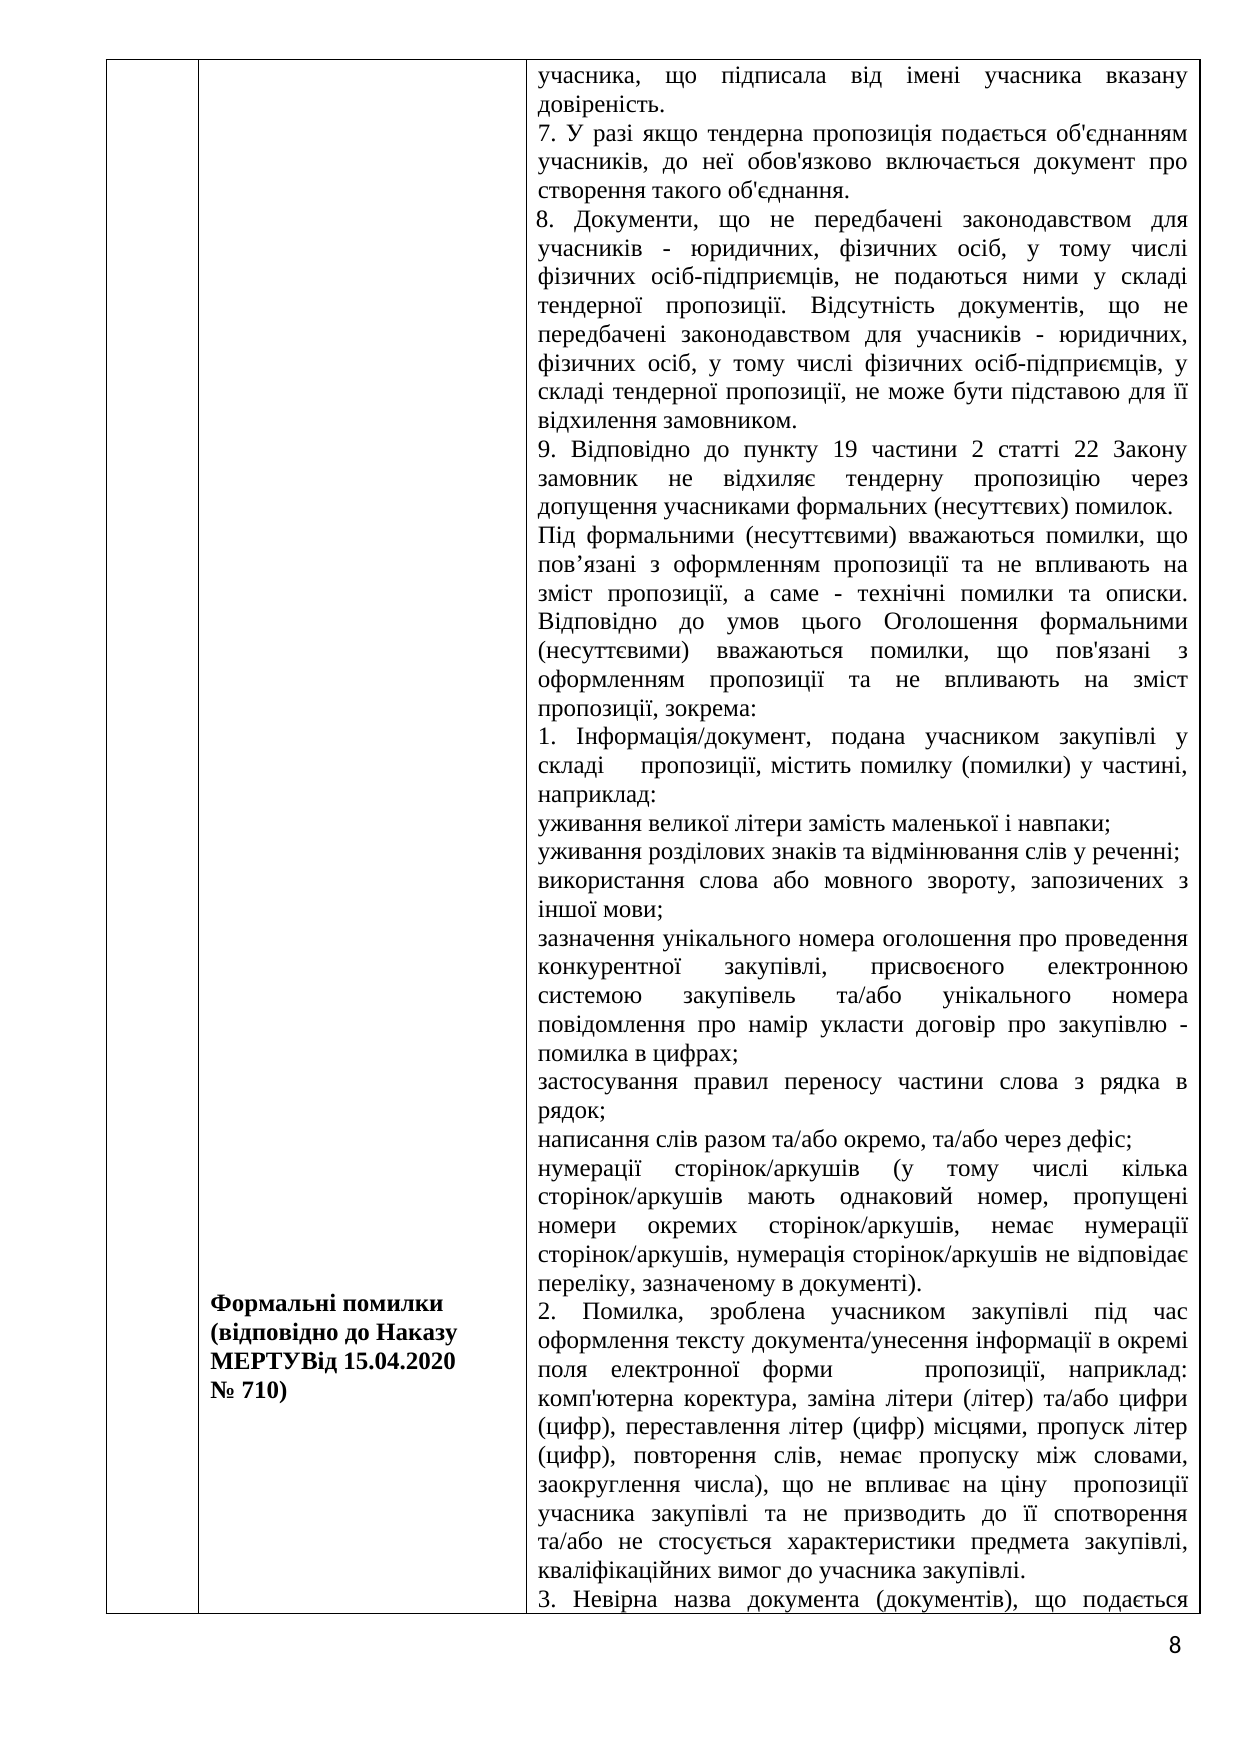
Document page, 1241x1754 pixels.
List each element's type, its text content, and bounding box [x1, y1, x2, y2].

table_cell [199, 60, 526, 1613]
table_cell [527, 60, 1199, 1613]
table_cell 1 [107, 60, 198, 1613]
